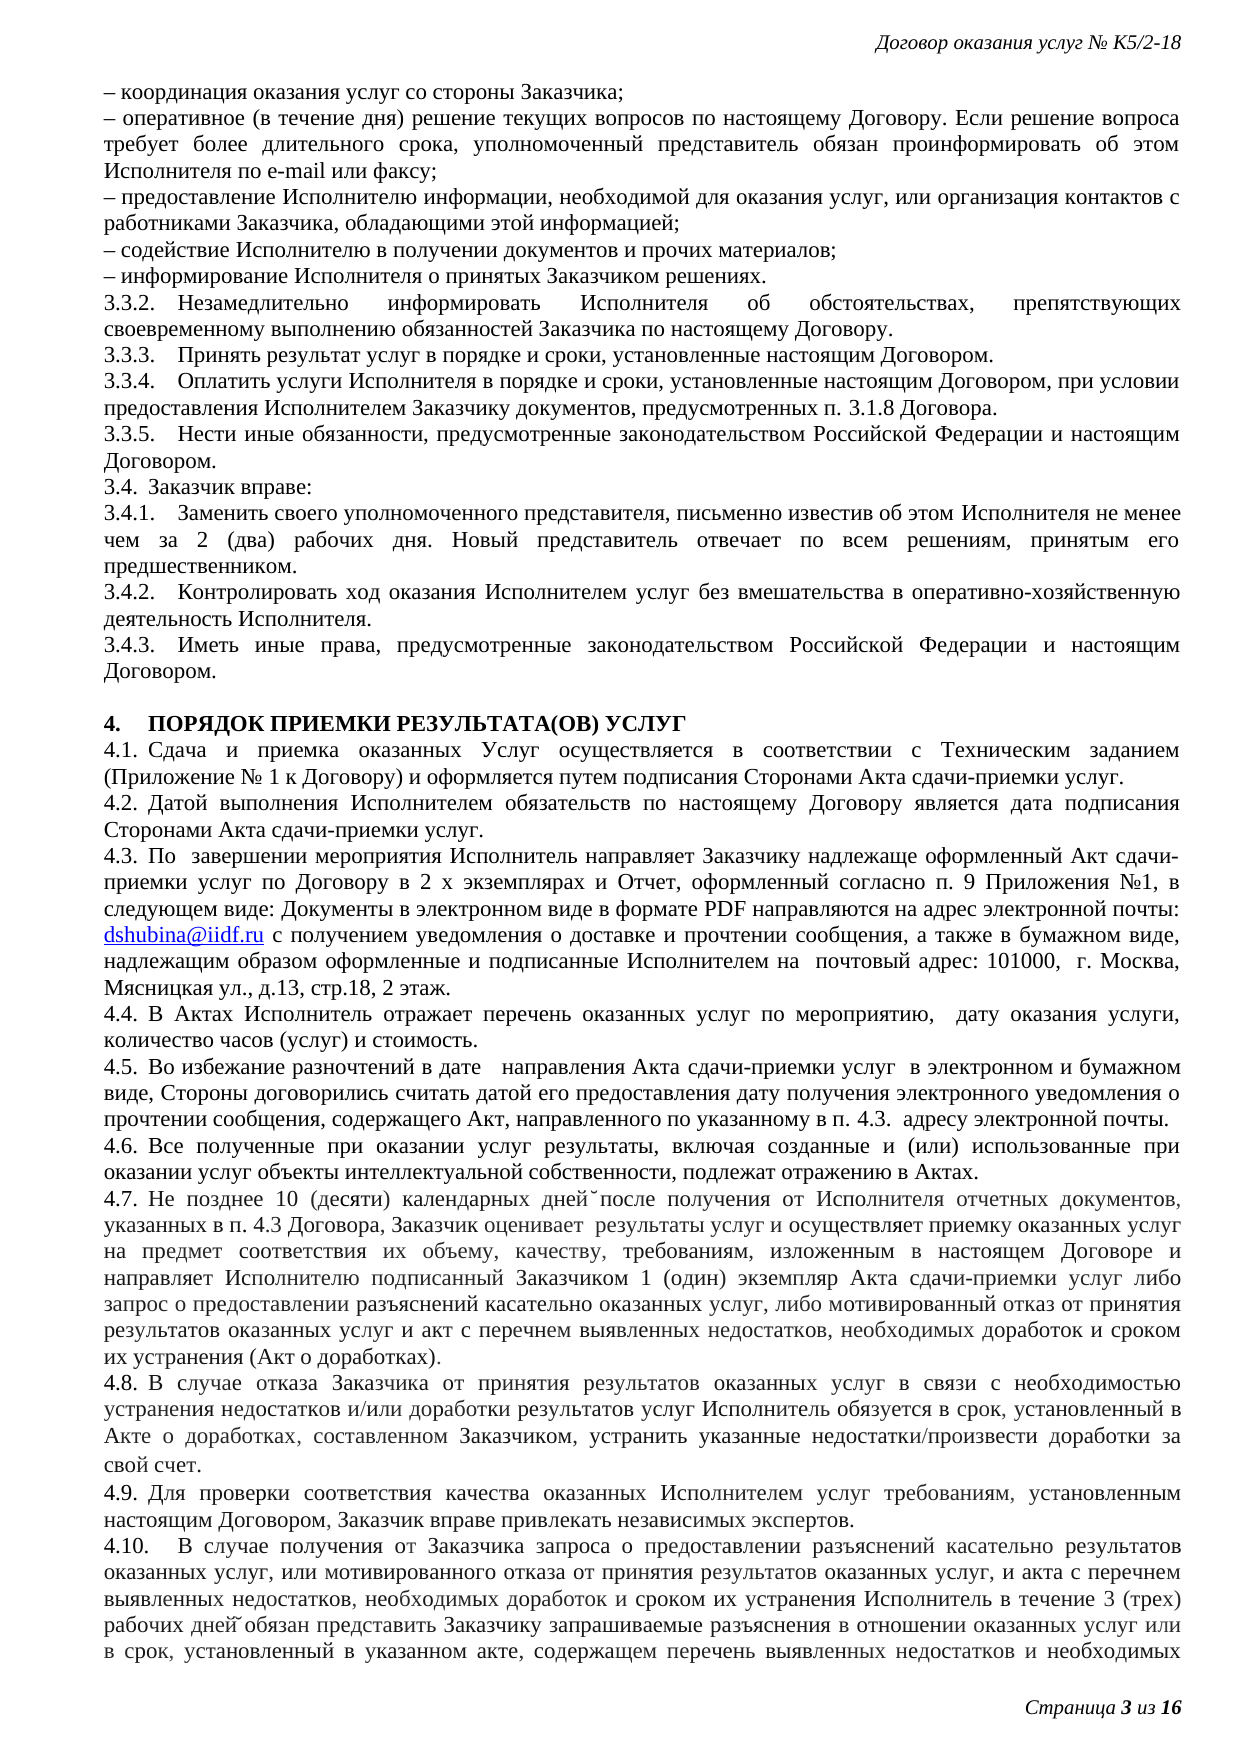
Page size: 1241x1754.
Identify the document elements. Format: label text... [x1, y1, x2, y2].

list Контролировать ход оказания Исполнителем услуг без вмешательства в оперативно-хозяйственную деятельность Исполнителя. [103, 578, 1181, 631]
title В случае отказа Заказчика от принятия результатов оказанных услуг в связи с необходимостью устранения недостатков и/или доработки результатов услуг Исполнитель обязуется в срок, установленный в Акте о доработках, составленном Заказчиком, устранить указанные недостатки/произвести доработки за свой счет. [103, 1369, 1181, 1479]
title Сдача и приемка оказанных Услуг осуществляется в соответствии с Техническим заданием (Приложение № 1 к Договору) и оформляется путем подписания Сторонами Акта сдачи-приемки услуг. [103, 737, 1181, 789]
list Принять результат услуг в порядке и сроки, установленные настоящим Договором. [103, 341, 1181, 368]
subtitle – содействие Исполнителю в получении документов и прочих материалов; [103, 236, 1181, 262]
title Не позднее 10 (десяти) календарных дней̆ после получения от Исполнителя отчетных документов, указанных в п. 4.3 Договора, Заказчик оценивает результаты услуг и осуществляет приемку оказанных услуг на предмет соответствия их объему, качеству, требованиям, изложенным в настоящем Договоре и направляет Исполнителю подписанный Заказчиком 1 (один) экземпляр Акта сдачи-приемки услуг либо запрос о предоставлении разъяснений касательно оказанных услуг, либо мотивированный отказ от принятия результатов оказанных услуг и акт с перечнем выявленных недостатков, необходимых доработок и сроком их устранения (Акт о доработках). [103, 1184, 1181, 1369]
title В Актах Исполнитель отражает перечень оказанных услуг по мероприятию, дату оказания услуги, количество часов (услуг) и стоимость. [103, 1000, 1181, 1053]
list Заказчик вправе: [103, 473, 1181, 499]
subtitle – координация оказания услуг со стороны Заказчика; [103, 78, 1181, 104]
title По завершении мероприятия Исполнитель направляет Заказчику надлежаще оформленный Акт сдачи-приемки услуг по Договору в 2 х экземплярах и Отчет, оформленный согласно п. 9 Приложения №1, в следующем виде: Документы в электронном виде в формате PDF направляются на адрес электронной почты: dshubina@iidf.ru с получением уведомления о доставке и прочтении сообщения, а также в бумажном виде, надлежащим образом оформленные и подписанные Исполнителем на почтовый адрес: 101000, г. Москва, Мясницкая ул., д.13, стр.18, 2 этаж. [103, 842, 1181, 1000]
list Оплатить услуги Исполнителя в порядке и сроки, установленные настоящим Договором, при условии предоставления Исполнителем Заказчику документов, предусмотренных п. 3.1.8 Договора. [103, 368, 1181, 420]
subtitle Незамедлительно информировать Исполнителя об обстоятельствах, препятствующих своевременному выполнению обязанностей Заказчика по настоящему Договору. [103, 288, 1181, 341]
subtitle – предоставление Исполнителю информации, необходимой для оказания услуг, или организация контактов с работниками Заказчика, обладающими этой информацией; [103, 183, 1181, 236]
title Датой выполнения Исполнителем обязательств по настоящему Договору является дата подписания Сторонами Акта сдачи-приемки услуг. [103, 789, 1181, 842]
list Иметь иные права, предусмотренные законодательством Российской Федерации и настоящим Договором. [103, 631, 1181, 684]
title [103, 1532, 1181, 1664]
title Для проверки соответствия качества оказанных Исполнителем услуг требованиям, установленным настоящим Договором, Заказчик вправе привлекать независимых экспертов. [103, 1479, 1181, 1532]
title Все полученные при оказании услуг результаты, включая созданные и (или) использованные при оказании услуг объекты интеллектуальной собственности, подлежат отражению в Актах. [103, 1132, 1181, 1184]
list Нести иные обязанности, предусмотренные законодательством Российской Федерации и настоящим Договором. [103, 420, 1181, 473]
subtitle – информирование Исполнителя о принятых Заказчиком решениях. [103, 262, 1181, 288]
list ПОРЯДОК ПРИЕМКИ РЕЗУЛЬТАТА(ОВ) УСЛУГ [103, 710, 1181, 737]
subtitle – оперативное (в течение дня) решение текущих вопросов по настоящему Договору. Если решение вопроса требует более длительного срока, уполномоченный представитель обязан проинформировать об этом Исполнителя по e-mail или факсу; [103, 104, 1181, 183]
title Во избежание разночтений в дате направления Акта сдачи-приемки услуг в электронном и бумажном виде, Стороны договорились считать датой его предоставления дату получения электронного уведомления о прочтении сообщения, содержащего Акт, направленного по указанному в п. 4.3. адресу электронной почты. [103, 1053, 1181, 1132]
list Заменить своего уполномоченного представителя, письменно известив об этом Исполнителя не менее чем за 2 (два) рабочих дня. Новый представитель отвечает по всем решениям, принятым его предшественником. [103, 499, 1181, 578]
